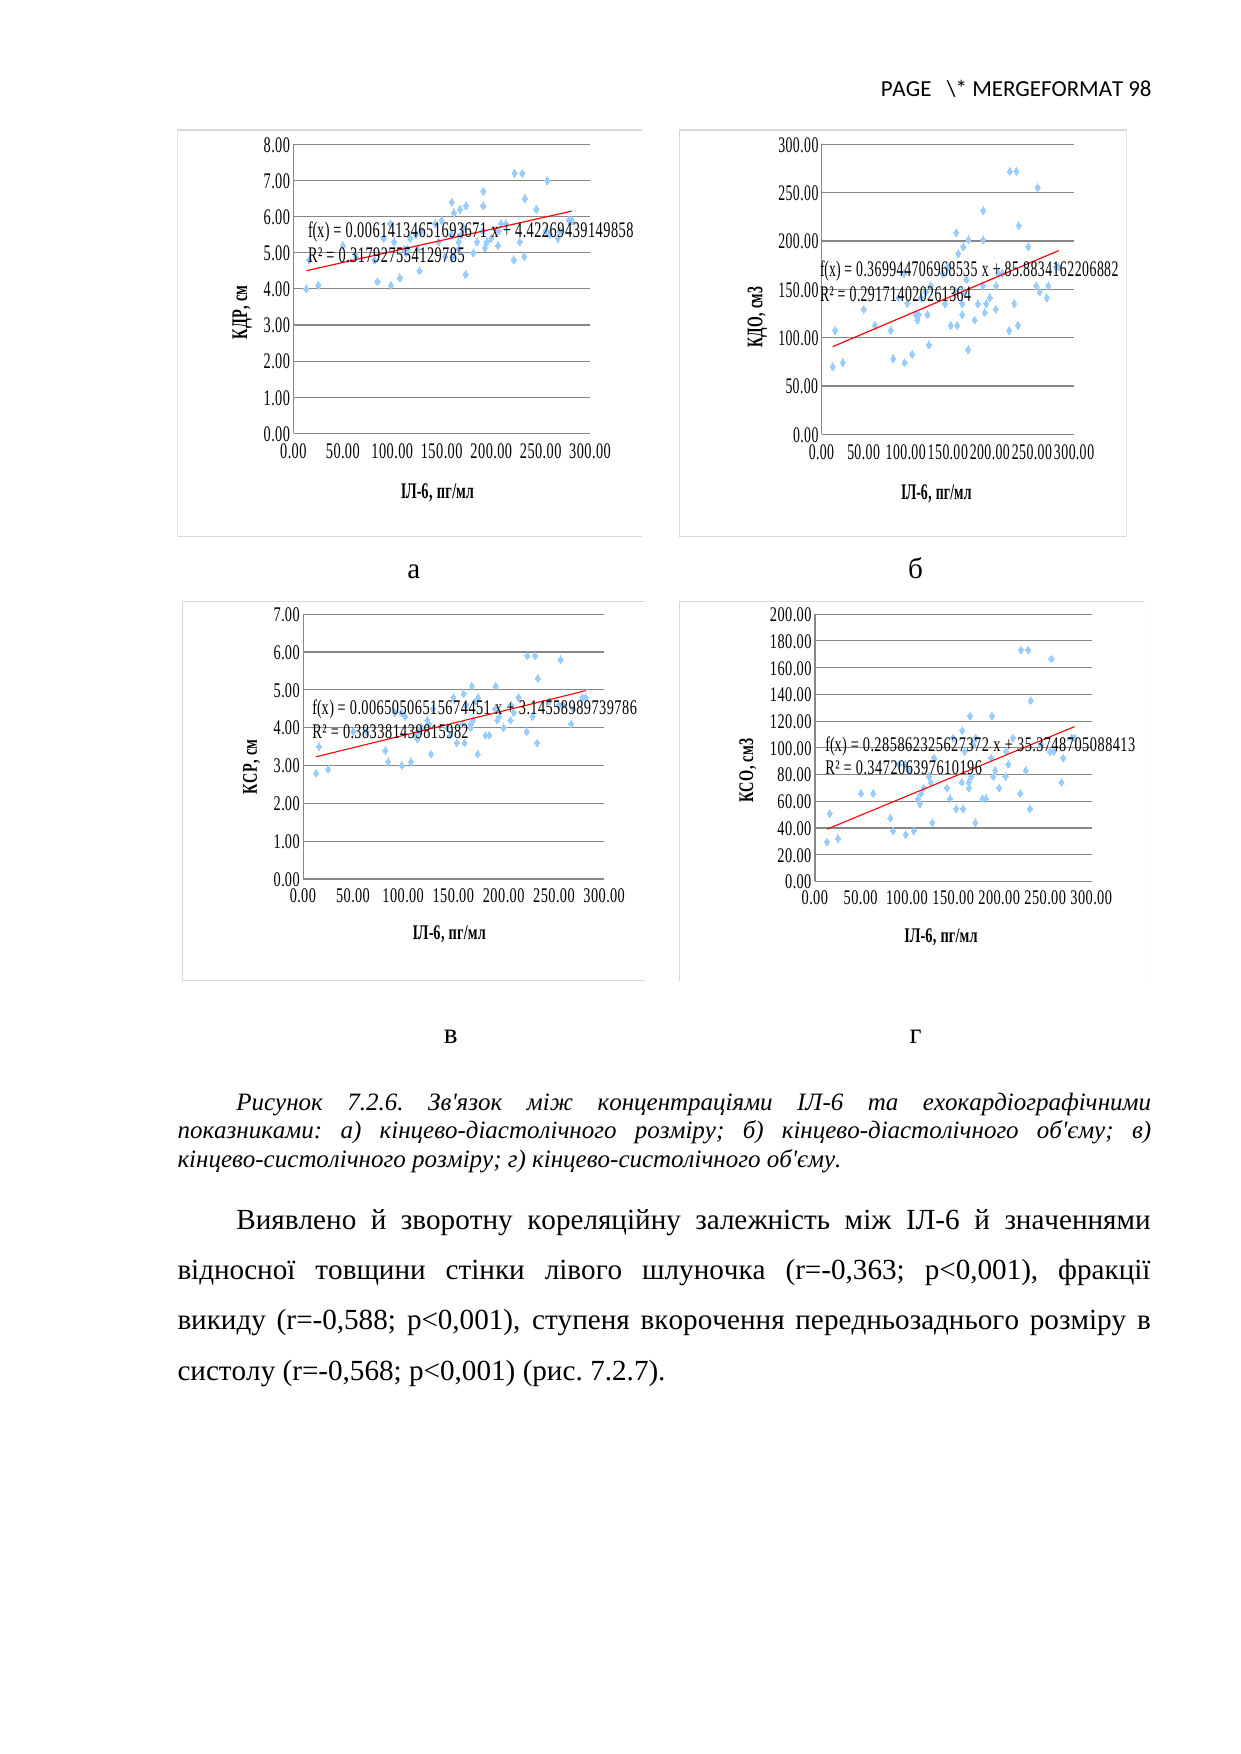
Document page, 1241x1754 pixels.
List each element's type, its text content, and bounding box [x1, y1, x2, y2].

text б [679, 551, 1152, 584]
text Рисунок 7.2.6. Зв'язок між концентраціями ІЛ-6 та ехокардіографічними показниками: а) кінцево-діастолічного розміру; б) кінцево-діастолічного об'єму; в) кінцево-систолічного розміру; г) кінцево-систолічного об'єму. [177, 1087, 1152, 1173]
text а [177, 551, 650, 584]
text в [177, 1016, 650, 1049]
text Виявлено й зворотну кореляційну залежність між ІЛ-6 й значеннями відносної товщини стінки лівого шлуночка (r=-0,363; р<0,001), фракції викиду (r=-0,588; р<0,001), ступеня вкорочення передньозаднього розміру в систолу (r=-0,568; р<0,001) (рис. 7.2.7). [177, 1202, 1152, 1386]
text г [679, 1016, 1152, 1049]
